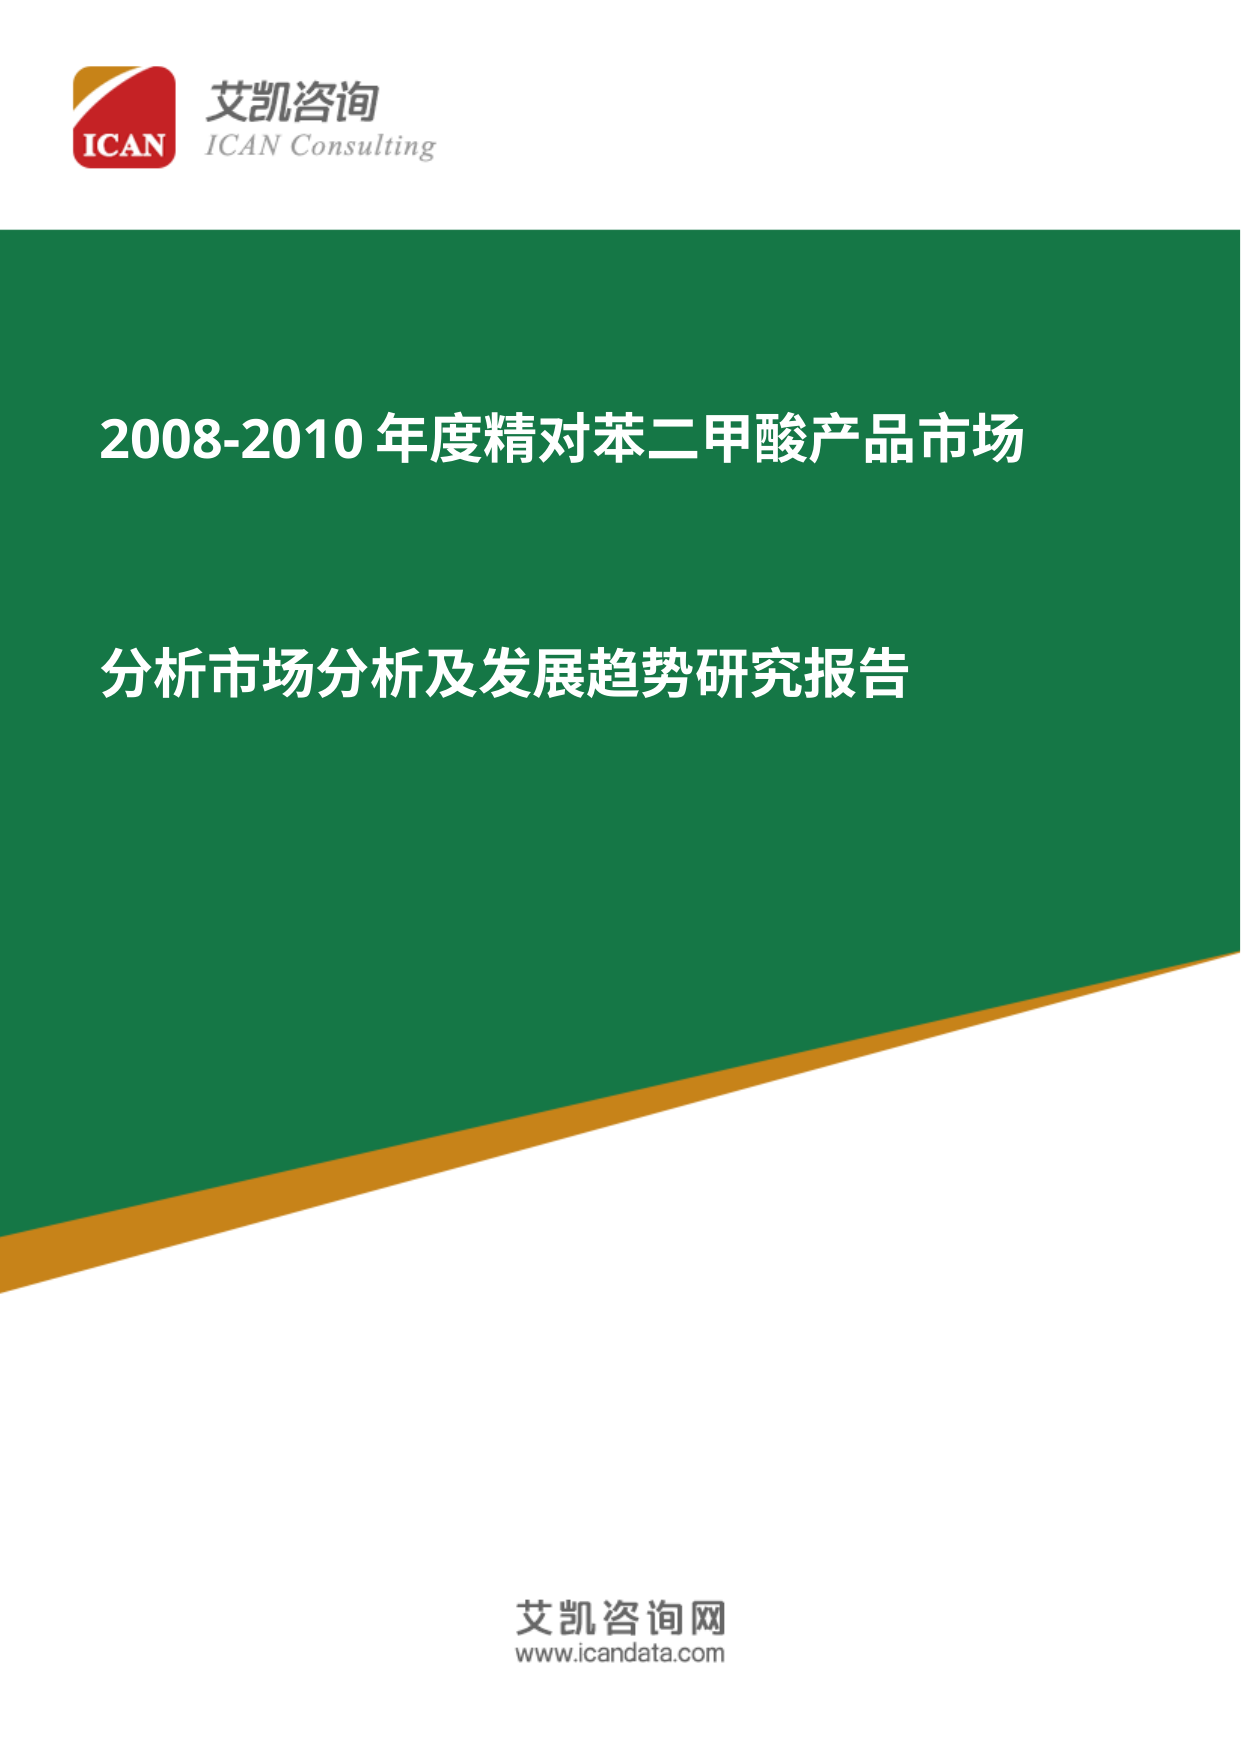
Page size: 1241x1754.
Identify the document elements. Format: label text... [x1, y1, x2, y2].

subtitle 2008-2010年度精对苯二甲酸产品市场分析市场分析及发展趋势研究报告 [99, 386, 1053, 718]
picture [0, 5, 1241, 1754]
